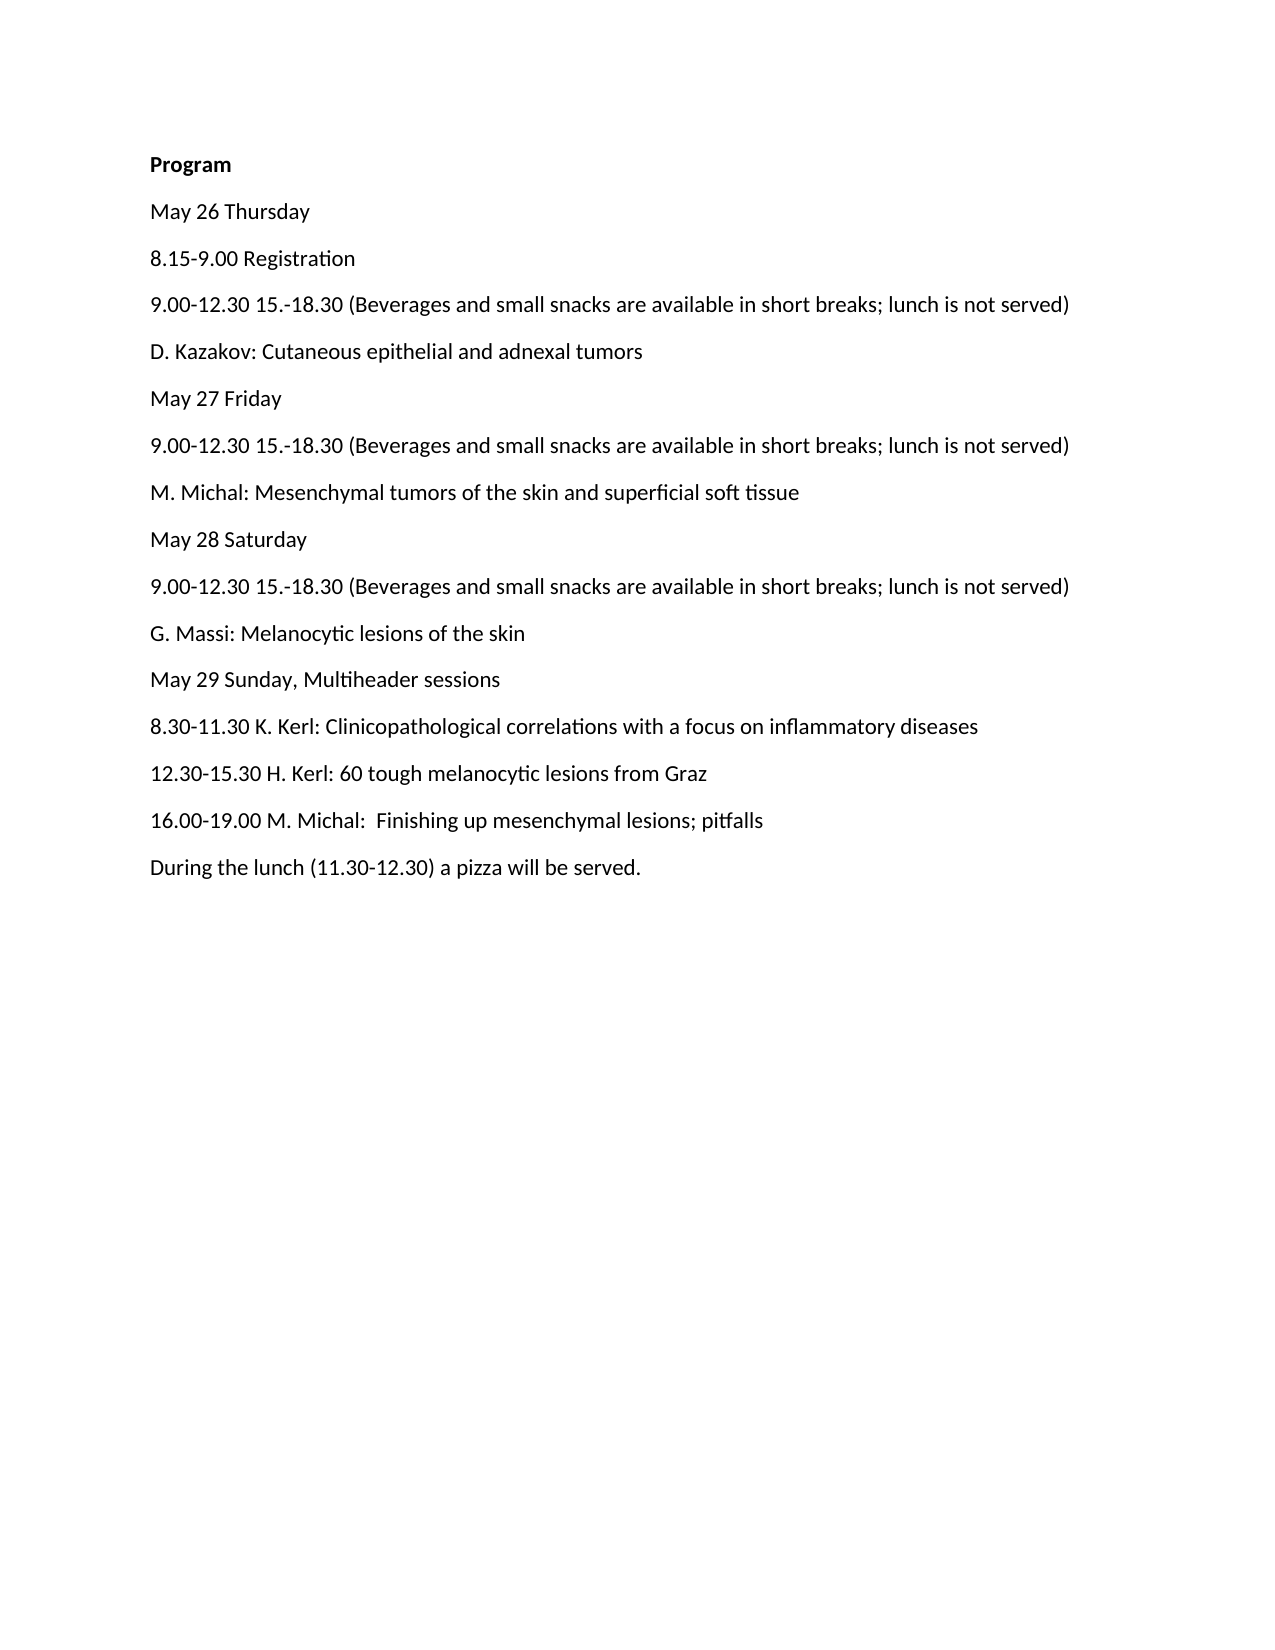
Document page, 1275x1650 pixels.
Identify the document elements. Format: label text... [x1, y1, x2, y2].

text 8.30-11.30 K. Kerl: Clinicopathological correlations with a focus on inflammatory diseases [150, 712, 1125, 741]
text May 27 Friday [150, 384, 1125, 412]
text 9.00-12.30 15.-18.30 (Beverages and small snacks are available in short breaks; lunch is not served) [150, 291, 1125, 319]
text 12.30-15.30 H. Kerl: 60 tough melanocytic lesions from Graz [150, 759, 1125, 787]
text 8.15-9.00 Registration [150, 244, 1125, 272]
text D. Kazakov: Cutaneous epithelial and adnexal tumors [150, 337, 1125, 366]
text Program [150, 150, 1125, 178]
text May 26 Thursday [150, 197, 1125, 225]
text During the lunch (11.30-12.30) a pizza will be served. [150, 853, 1125, 881]
text 16.00-19.00 M. Michal: Finishing up mesenchymal lesions; pitfalls [150, 806, 1125, 834]
text May 28 Saturday [150, 525, 1125, 553]
text May 29 Sunday, Multiheader sessions [150, 666, 1125, 694]
text 9.00-12.30 15.-18.30 (Beverages and small snacks are available in short breaks; lunch is not served) [150, 572, 1125, 600]
text G. Massi: Melanocytic lesions of the skin [150, 619, 1125, 647]
text M. Michal: Mesenchymal tumors of the skin and superficial soft tissue [150, 478, 1125, 506]
text 9.00-12.30 15.-18.30 (Beverages and small snacks are available in short breaks; lunch is not served) [150, 431, 1125, 459]
